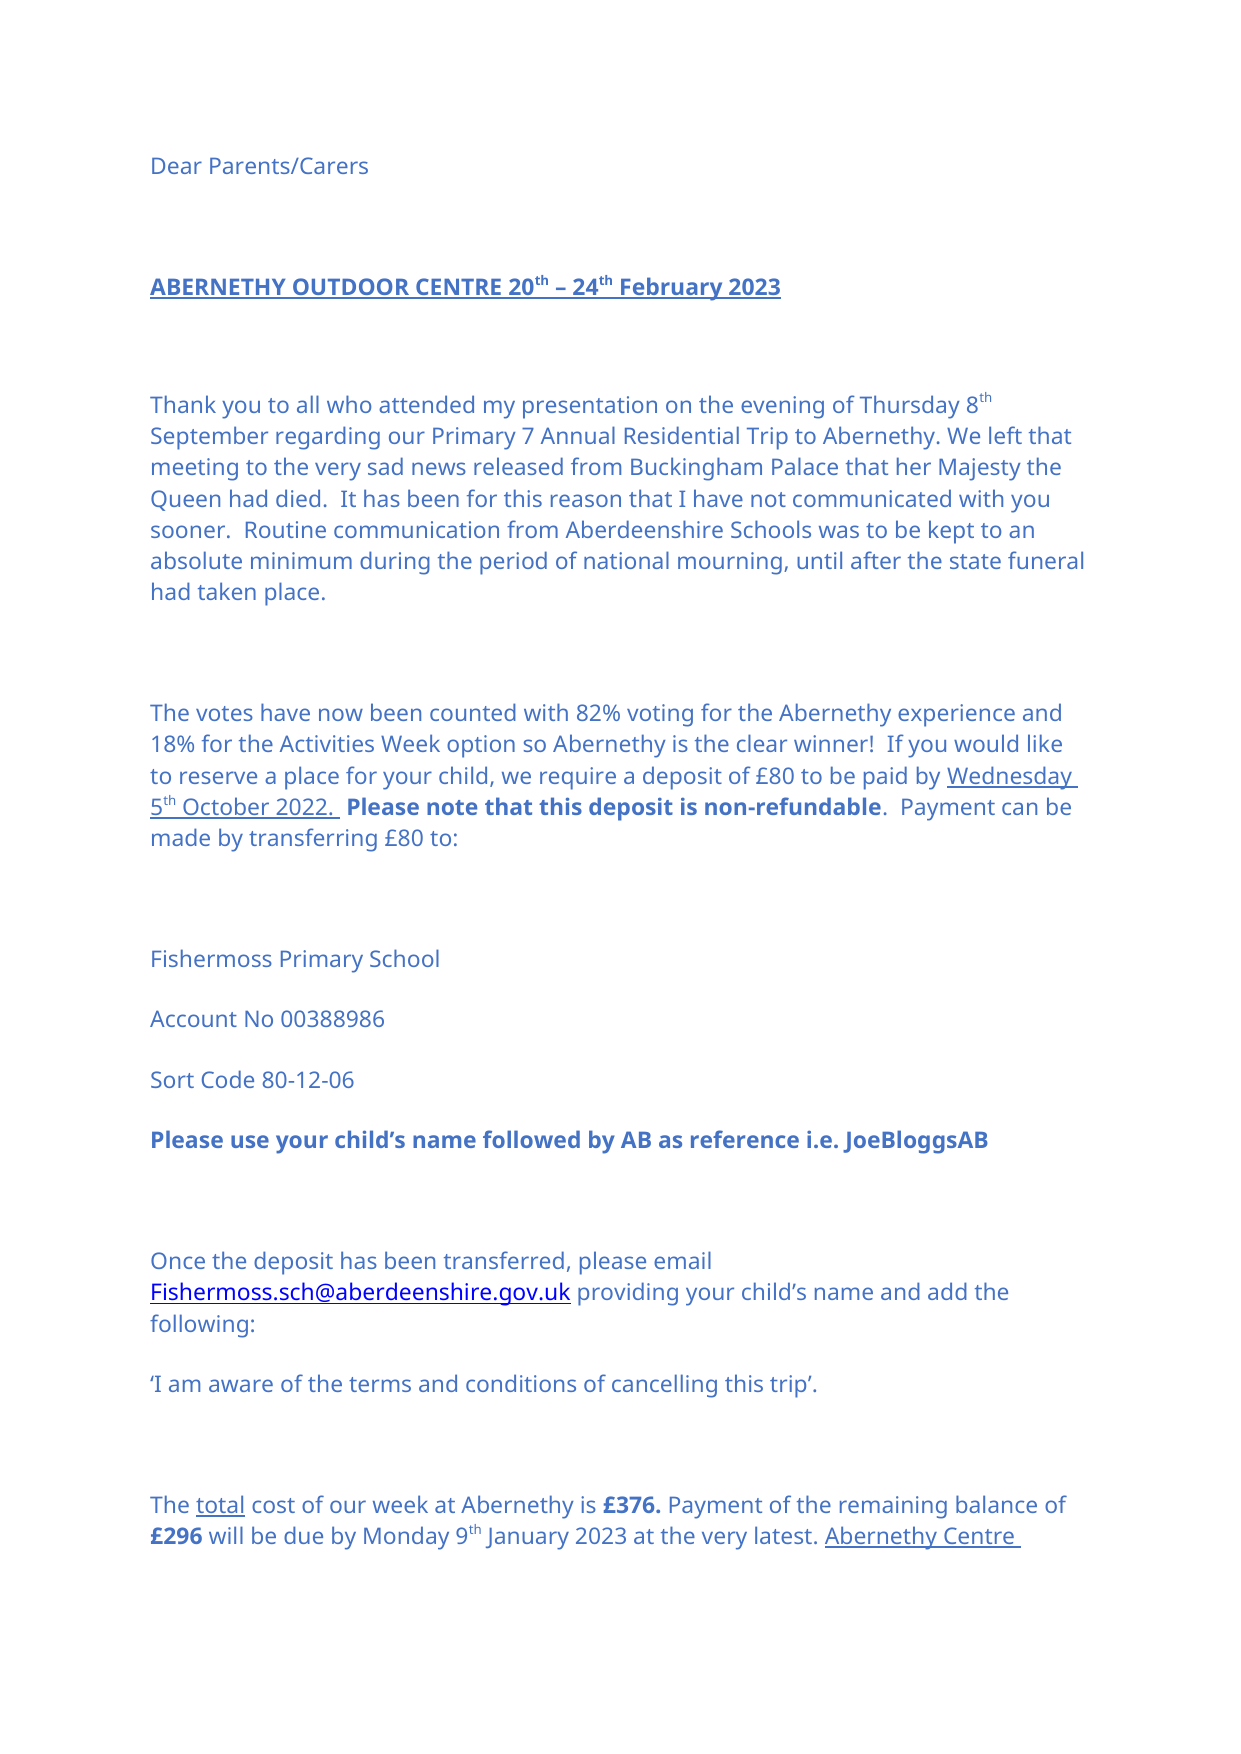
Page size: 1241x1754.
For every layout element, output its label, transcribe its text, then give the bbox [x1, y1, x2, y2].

text Dear Parents/Carers [150, 150, 1090, 181]
text ABERNETHY OUTDOOR CENTRE 20th – 24th February 2023 [150, 271, 1090, 302]
text Please use your child’s name followed by AB as reference i.e. JoeBloggsAB [150, 1124, 1090, 1156]
text Fishermoss Primary School [150, 943, 1090, 974]
text The votes have now been counted with 82% voting for the Abernethy experience and 18% for the Activities Week option so Abernethy is the clear winner! If you would like to reserve a place for your child, we require a deposit of £80 to be paid by Wednesday 5th October 2022. Please note that this deposit is non-refundable. Payment can be made by transferring £80 to: [150, 697, 1090, 853]
text ‘I am aware of the terms and conditions of cancelling this trip’. [150, 1368, 1090, 1399]
text Sort Code 80-12-06 [150, 1064, 1090, 1095]
text Thank you to all who attended my presentation on the evening of Thursday 8th September regarding our Primary 7 Annual Residential Trip to Abernethy. We left that meeting to the very sad news released from Buckingham Palace that her Majesty the Queen had died. It has been for this reason that I have not communicated with you sooner. Routine communication from Aberdeenshire Schools was to be kept to an absolute minimum during the period of national mourning, until after the state funeral had taken place. [150, 389, 1090, 608]
text Account No 00388986 [150, 1003, 1090, 1035]
text Once the deposit has been transferred, please email Fishermoss.sch@aberdeenshire.gov.uk providing your child’s name and add the following: [150, 1245, 1090, 1339]
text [150, 1489, 1090, 1551]
